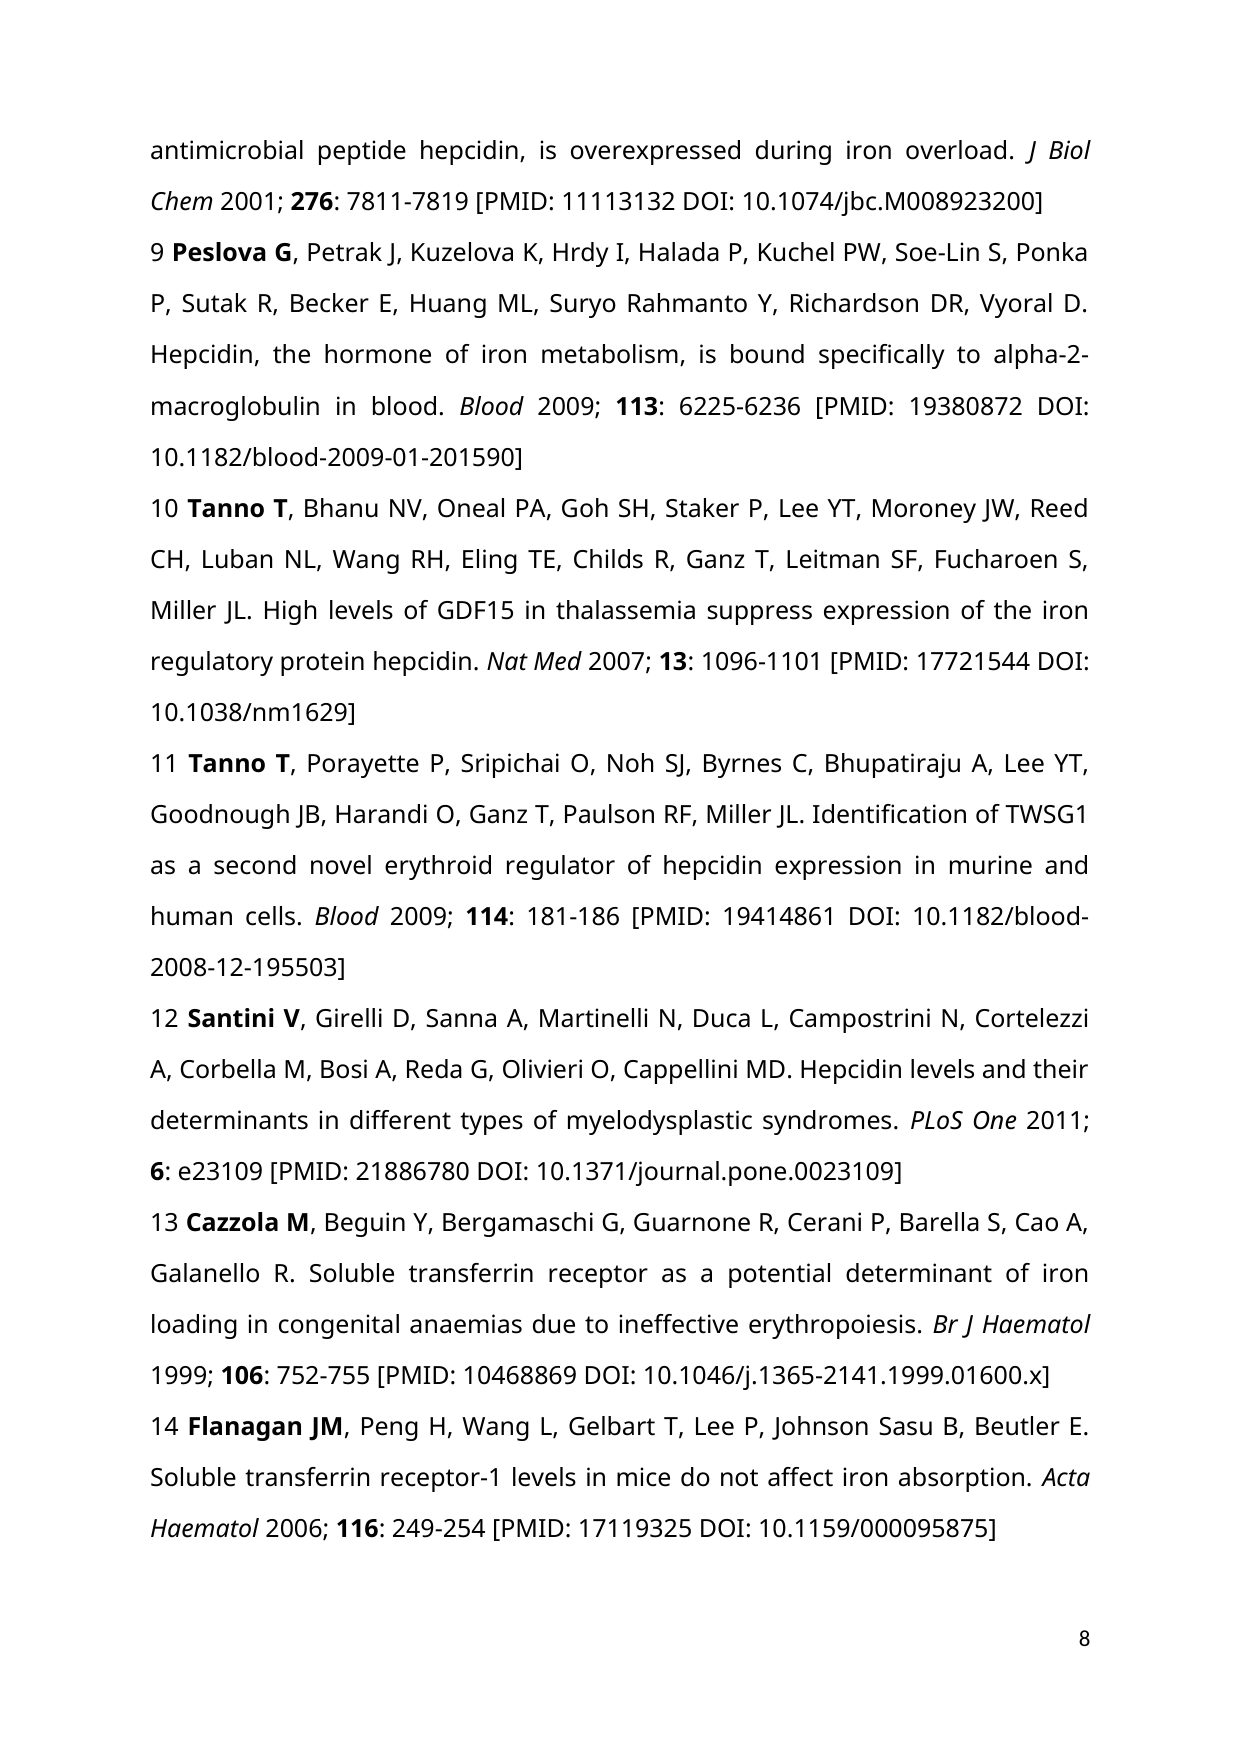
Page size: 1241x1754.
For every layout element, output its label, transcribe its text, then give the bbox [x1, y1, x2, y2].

text 12 Santini V, Girelli D, Sanna A, Martinelli N, Duca L, Campostrini N, Cortelezzi A, Corbella M, Bosi A, Reda G, Olivieri O, Cappellini MD. Hepcidin levels and their determinants in different types of myelodysplastic syndromes. PLoS One 2011; 6: e23109 [PMID: 21886780 DOI: 10.1371/journal.pone.0023109] [150, 1001, 1090, 1188]
text 9 Peslova G, Petrak J, Kuzelova K, Hrdy I, Halada P, Kuchel PW, Soe-Lin S, Ponka P, Sutak R, Becker E, Huang ML, Suryo Rahmanto Y, Richardson DR, Vyoral D. Hepcidin, the hormone of iron metabolism, is bound specifically to alpha-2-macroglobulin in blood. Blood 2009; 113: 6225-6236 [PMID: 19380872 DOI: 10.1182/blood-2009-01-201590] [150, 235, 1090, 473]
text 10 Tanno T, Bhanu NV, Oneal PA, Goh SH, Staker P, Lee YT, Moroney JW, Reed CH, Luban NL, Wang RH, Eling TE, Childs R, Ganz T, Leitman SF, Fucharoen S, Miller JL. High levels of GDF15 in thalassemia suppress expression of the iron regulatory protein hepcidin. Nat Med 2007; 13: 1096-1101 [PMID: 17721544 DOI: 10.1038/nm1629] [150, 490, 1090, 728]
text 13 Cazzola M, Beguin Y, Bergamaschi G, Guarnone R, Cerani P, Barella S, Cao A, Galanello R. Soluble transferrin receptor as a potential determinant of iron loading in congenital anaemias due to ineffective erythropoiesis. Br J Haematol 1999; 106: 752-755 [PMID: 10468869 DOI: 10.1046/j.1365-2141.1999.01600.x] [150, 1205, 1090, 1392]
text 11 Tanno T, Porayette P, Sripichai O, Noh SJ, Byrnes C, Bhupatiraju A, Lee YT, Goodnough JB, Harandi O, Ganz T, Paulson RF, Miller JL. Identification of TWSG1 as a second novel erythroid regulator of hepcidin expression in murine and human cells. Blood 2009; 114: 181-186 [PMID: 19414861 DOI: 10.1182/blood-2008-12-195503] [150, 745, 1090, 984]
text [150, 133, 1090, 218]
text 14 Flanagan JM, Peng H, Wang L, Gelbart T, Lee P, Johnson Sasu B, Beutler E. Soluble transferrin receptor-1 levels in mice do not affect iron absorption. Acta Haematol 2006; 116: 249-254 [PMID: 17119325 DOI: 10.1159/000095875] [150, 1409, 1090, 1545]
